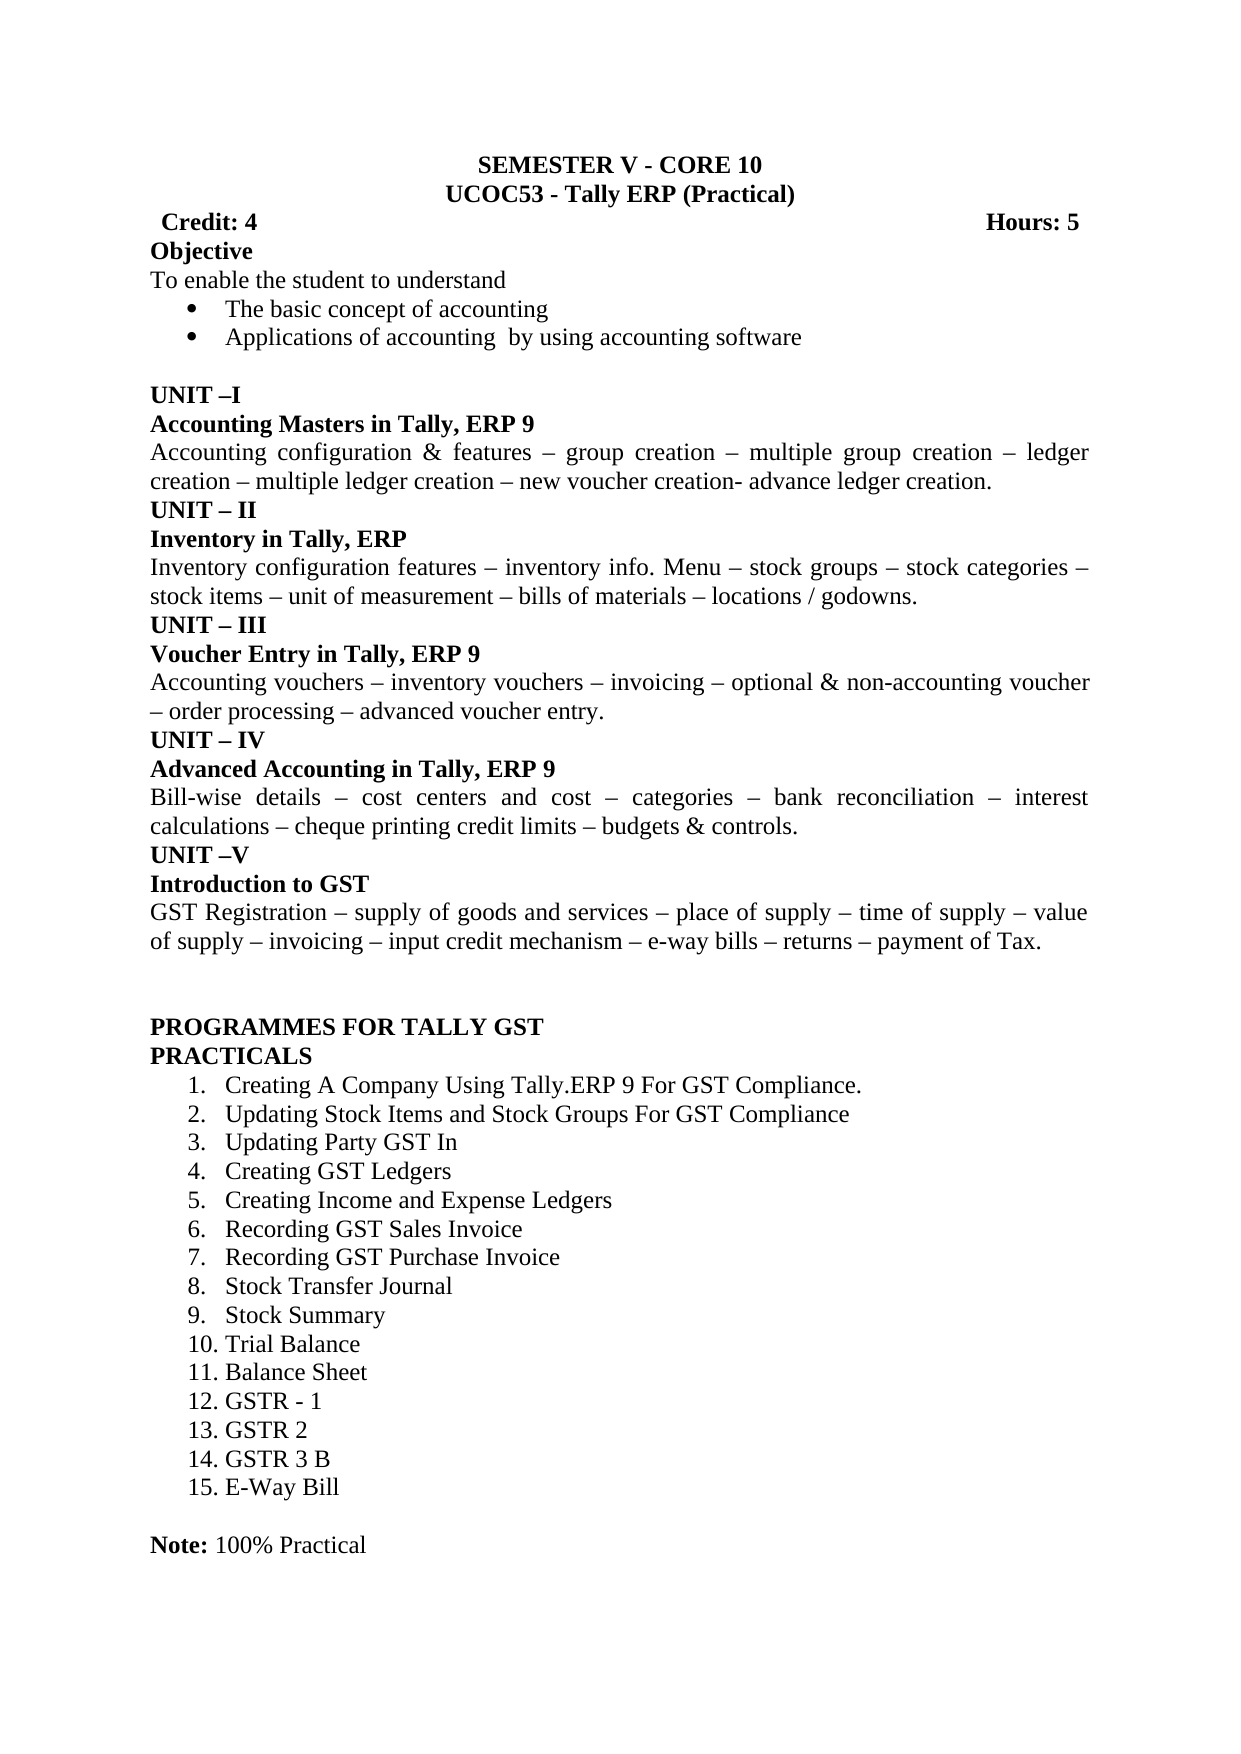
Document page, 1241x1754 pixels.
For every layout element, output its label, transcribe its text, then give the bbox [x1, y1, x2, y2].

text Inventory in Tally, ERP [150, 524, 1090, 552]
text Accounting vouchers – inventory vouchers – invoicing – optional & non-accounting voucher – order processing – advanced voucher entry. [150, 667, 1090, 725]
text Inventory configuration features – inventory info. Menu – stock groups – stock categories – stock items – unit of measurement – bills of materials – locations / godowns. [150, 552, 1090, 610]
list GSTR 2 [187, 1415, 1090, 1444]
list GSTR - 1 [187, 1386, 1090, 1415]
list Trial Balance [187, 1329, 1090, 1357]
text UNIT – II [150, 495, 1090, 524]
list Balance Sheet [187, 1357, 1090, 1386]
text GST Registration – supply of goods and services – place of supply – time of supply – value of supply – invoicing – input credit mechanism – e-way bills – returns – payment of Tax. [150, 897, 1090, 955]
text Advanced Accounting in Tally, ERP 9 [150, 754, 1090, 782]
list Creating Income and Expense Ledgers [187, 1185, 1090, 1214]
text Credit: 4 Hours: 5 [150, 207, 1090, 236]
list Applications of accounting by using accounting software [187, 322, 1090, 351]
text Bill-wise details – cost centers and cost – categories – bank reconciliation – interest calculations – cheque printing credit limits – budgets & controls. [150, 782, 1090, 840]
list GSTR 3 B [187, 1444, 1090, 1472]
text Accounting Masters in Tally, ERP 9 [150, 409, 1090, 437]
list Updating Party GST In [187, 1127, 1090, 1156]
text UCOC53 - Tally ERP (Practical) [150, 179, 1090, 207]
text Note: 100% Practical [150, 1530, 1090, 1559]
list Stock Transfer Journal [187, 1271, 1090, 1300]
text Voucher Entry in Tally, ERP 9 [150, 639, 1090, 667]
text PRACTICALS [150, 1041, 1090, 1070]
list E-Way Bill [187, 1472, 1090, 1501]
text UNIT – III [150, 610, 1090, 639]
list Creating GST Ledgers [187, 1156, 1090, 1185]
text Accounting configuration & features – group creation – multiple group creation – ledger creation – multiple ledger creation – new voucher creation- advance ledger creation. [150, 437, 1090, 495]
list Creating A Company Using Tally.ERP 9 For GST Compliance. [187, 1070, 1090, 1099]
list Updating Stock Items and Stock Groups For GST Compliance [187, 1099, 1090, 1127]
text Introduction to GST [150, 869, 1090, 897]
list Recording GST Sales Invoice [187, 1214, 1090, 1242]
text UNIT –V [150, 840, 1090, 869]
text UNIT – IV [150, 725, 1090, 754]
list Recording GST Purchase Invoice [187, 1242, 1090, 1271]
list The basic concept of accounting [187, 294, 1090, 322]
text PROGRAMMES FOR TALLY GST [150, 1012, 1090, 1041]
list Stock Summary [187, 1300, 1090, 1329]
text SEMESTER V - CORE 10 [150, 150, 1090, 179]
text Objective [150, 236, 1090, 265]
text UNIT –I [150, 380, 1090, 409]
text To enable the student to understand [150, 265, 1090, 294]
